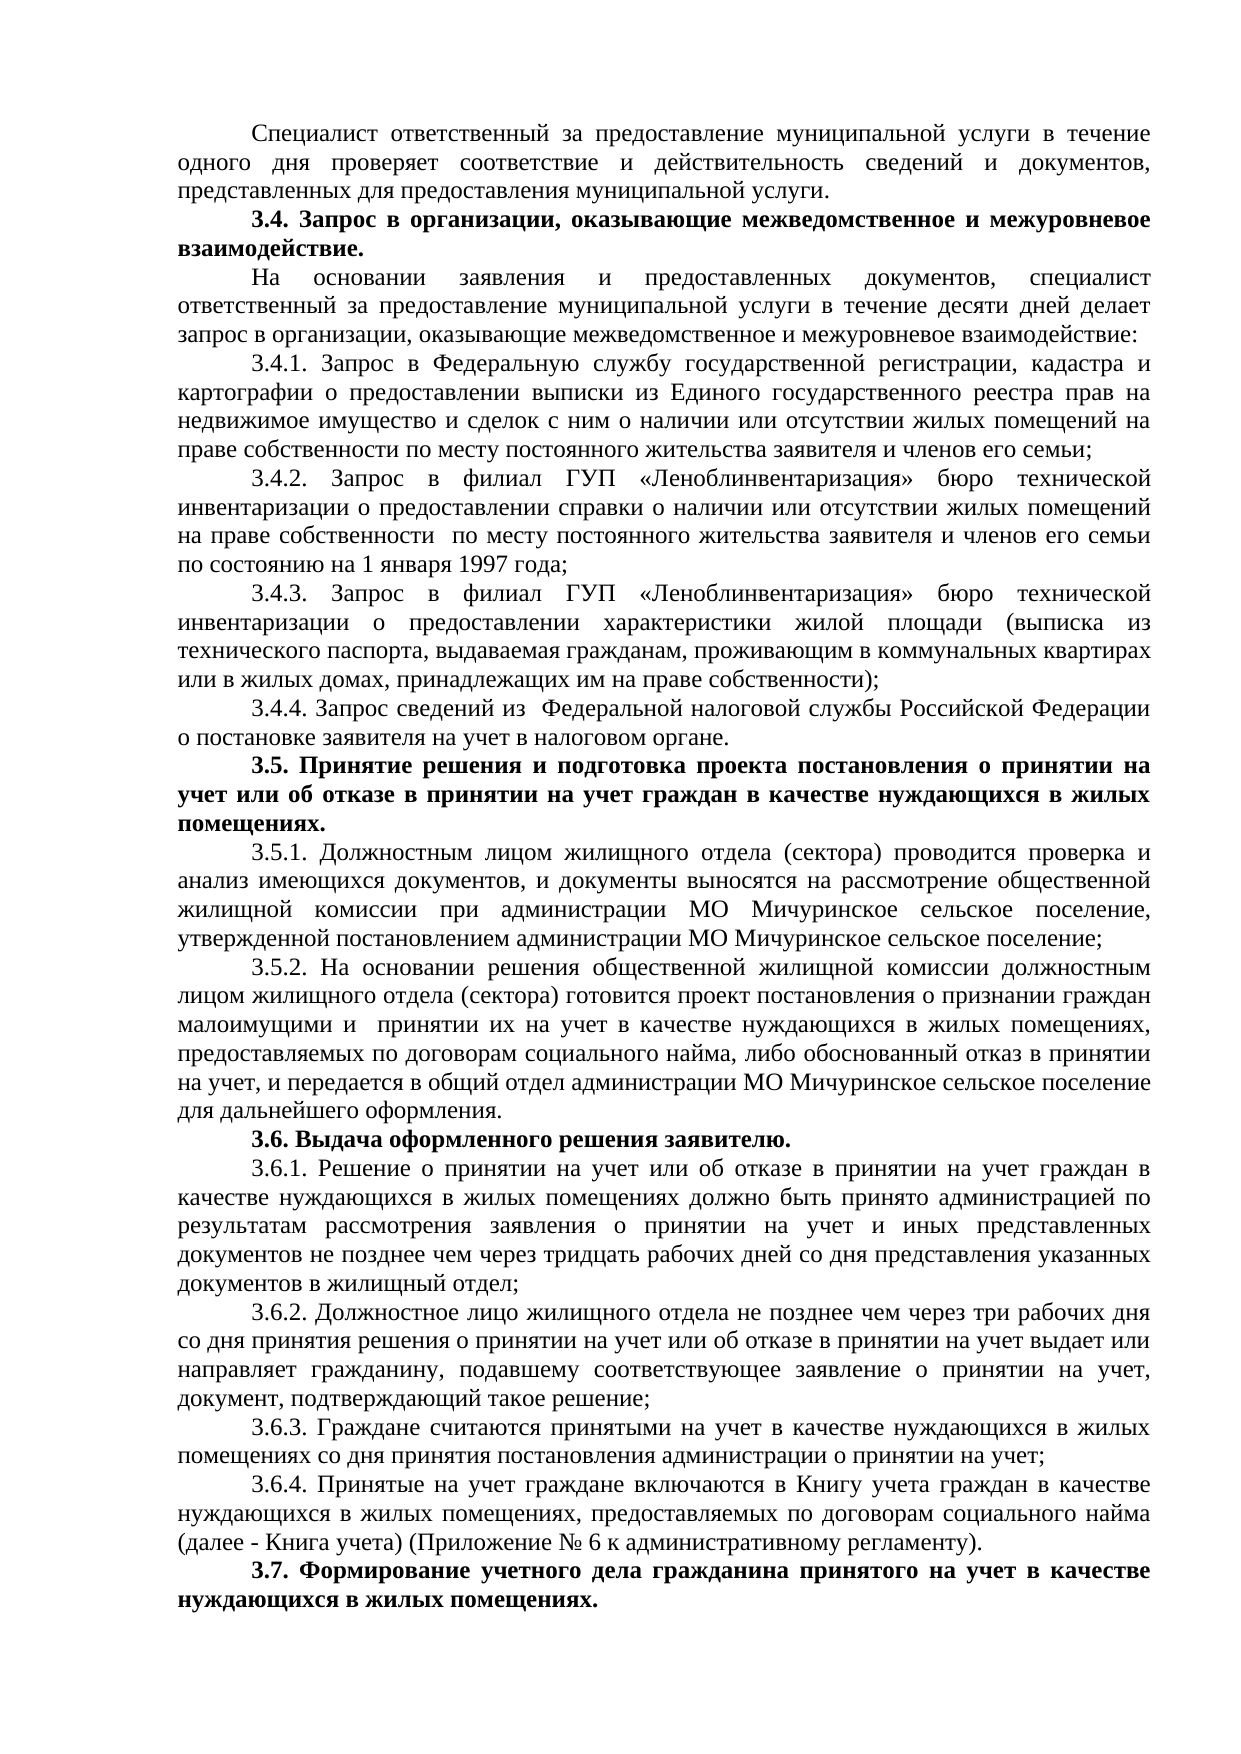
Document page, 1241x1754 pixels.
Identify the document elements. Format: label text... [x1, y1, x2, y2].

text 3.6. Выдача оформленного решения заявителю. [177, 1124, 1152, 1153]
text 3.4.1. Запрос в Федеральную службу государственной регистрации, кадастра и картографии о предоставлении выписки из Единого государственного реестра прав на недвижимое имущество и сделок с ним о наличии или отсутствии жилых помещений на праве собственности по месту постоянного жительства заявителя и членов его семьи; [177, 348, 1152, 463]
text На основании заявления и предоставленных документов, специалист ответственный за предоставление муниципальной услуги в течение десяти дней делает запрос в организации, оказывающие межведомственное и межуровневое взаимодействие: [177, 262, 1152, 348]
text 3.5.1. Должностным лицом жилищного отдела (сектора) проводится проверка и анализ имеющихся документов, и документы выносятся на рассмотрение общественной жилищной комиссии при администрации МО Мичуринское сельское поселение, утвержденной постановлением администрации МО Мичуринское сельское поселение; [177, 837, 1152, 952]
text 3.5. Принятие решения и подготовка проекта постановления о принятии на учет или об отказе в принятии на учет граждан в качестве нуждающихся в жилых помещениях. [177, 751, 1152, 837]
text 3.4. Запрос в организации, оказывающие межведомственное и межуровневое взаимодействие. [177, 204, 1152, 262]
text 3.6.3. Граждане считаются принятыми на учет в качестве нуждающихся в жилых помещениях со дня принятия постановления администрации о принятии на учет; [177, 1412, 1152, 1469]
text 3.6.2. Должностное лицо жилищного отдела не позднее чем через три рабочих дня со дня принятия решения о принятии на учет или об отказе в принятии на учет выдает или направляет гражданину, подавшему соответствующее заявление о принятии на учет, документ, подтверждающий такое решение; [177, 1297, 1152, 1412]
text 3.4.4. Запрос сведений из Федеральной налоговой службы Российской Федерации о постановке заявителя на учет в налоговом органе. [177, 693, 1152, 751]
text 3.7. Формирование учетного дела гражданина принятого на учет в качестве нуждающихся в жилых помещениях. [177, 1556, 1152, 1613]
text 3.4.2. Запрос в филиал ГУП «Леноблинвентаризация» бюро технической инвентаризации о предоставлении справки о наличии или отсутствии жилых помещений на праве собственности по месту постоянного жительства заявителя и членов его семьи по состоянию на 1 января 1997 года; [177, 463, 1152, 578]
text 3.4.3. Запрос в филиал ГУП «Леноблинвентаризация» бюро технической инвентаризации о предоставлении характеристики жилой площади (выписка из технического паспорта, выдаваемая гражданам, проживающим в коммунальных квартирах или в жилых домах, принадлежащих им на праве собственности); [177, 578, 1152, 693]
text 3.6.1. Решение о принятии на учет или об отказе в принятии на учет граждан в качестве нуждающихся в жилых помещениях должно быть принято администрацией по результатам рассмотрения заявления о принятии на учет и иных представленных документов не позднее чем через тридцать рабочих дней со дня представления указанных документов в жилищный отдел; [177, 1153, 1152, 1297]
text Специалист ответственный за предоставление муниципальной услуги в течение одного дня проверяет соответствие и действительность сведений и документов, представленных для предоставления муниципальной услуги. [177, 118, 1152, 204]
text 3.5.2. На основании решения общественной жилищной комиссии должностным лицом жилищного отдела (сектора) готовится проект постановления о признании граждан малоимущими и принятии их на учет в качестве нуждающихся в жилых помещениях, предоставляемых по договорам социального найма, либо обоснованный отказ в принятии на учет, и передается в общий отдел администрации МО Мичуринское сельское поселение для дальнейшего оформления. [177, 952, 1152, 1124]
text 3.6.4. Принятые на учет граждане включаются в Книгу учета граждан в качестве нуждающихся в жилых помещениях, предоставляемых по договорам социального найма (далее - Книга учета) (Приложение № 6 к административному регламенту). [177, 1469, 1152, 1556]
